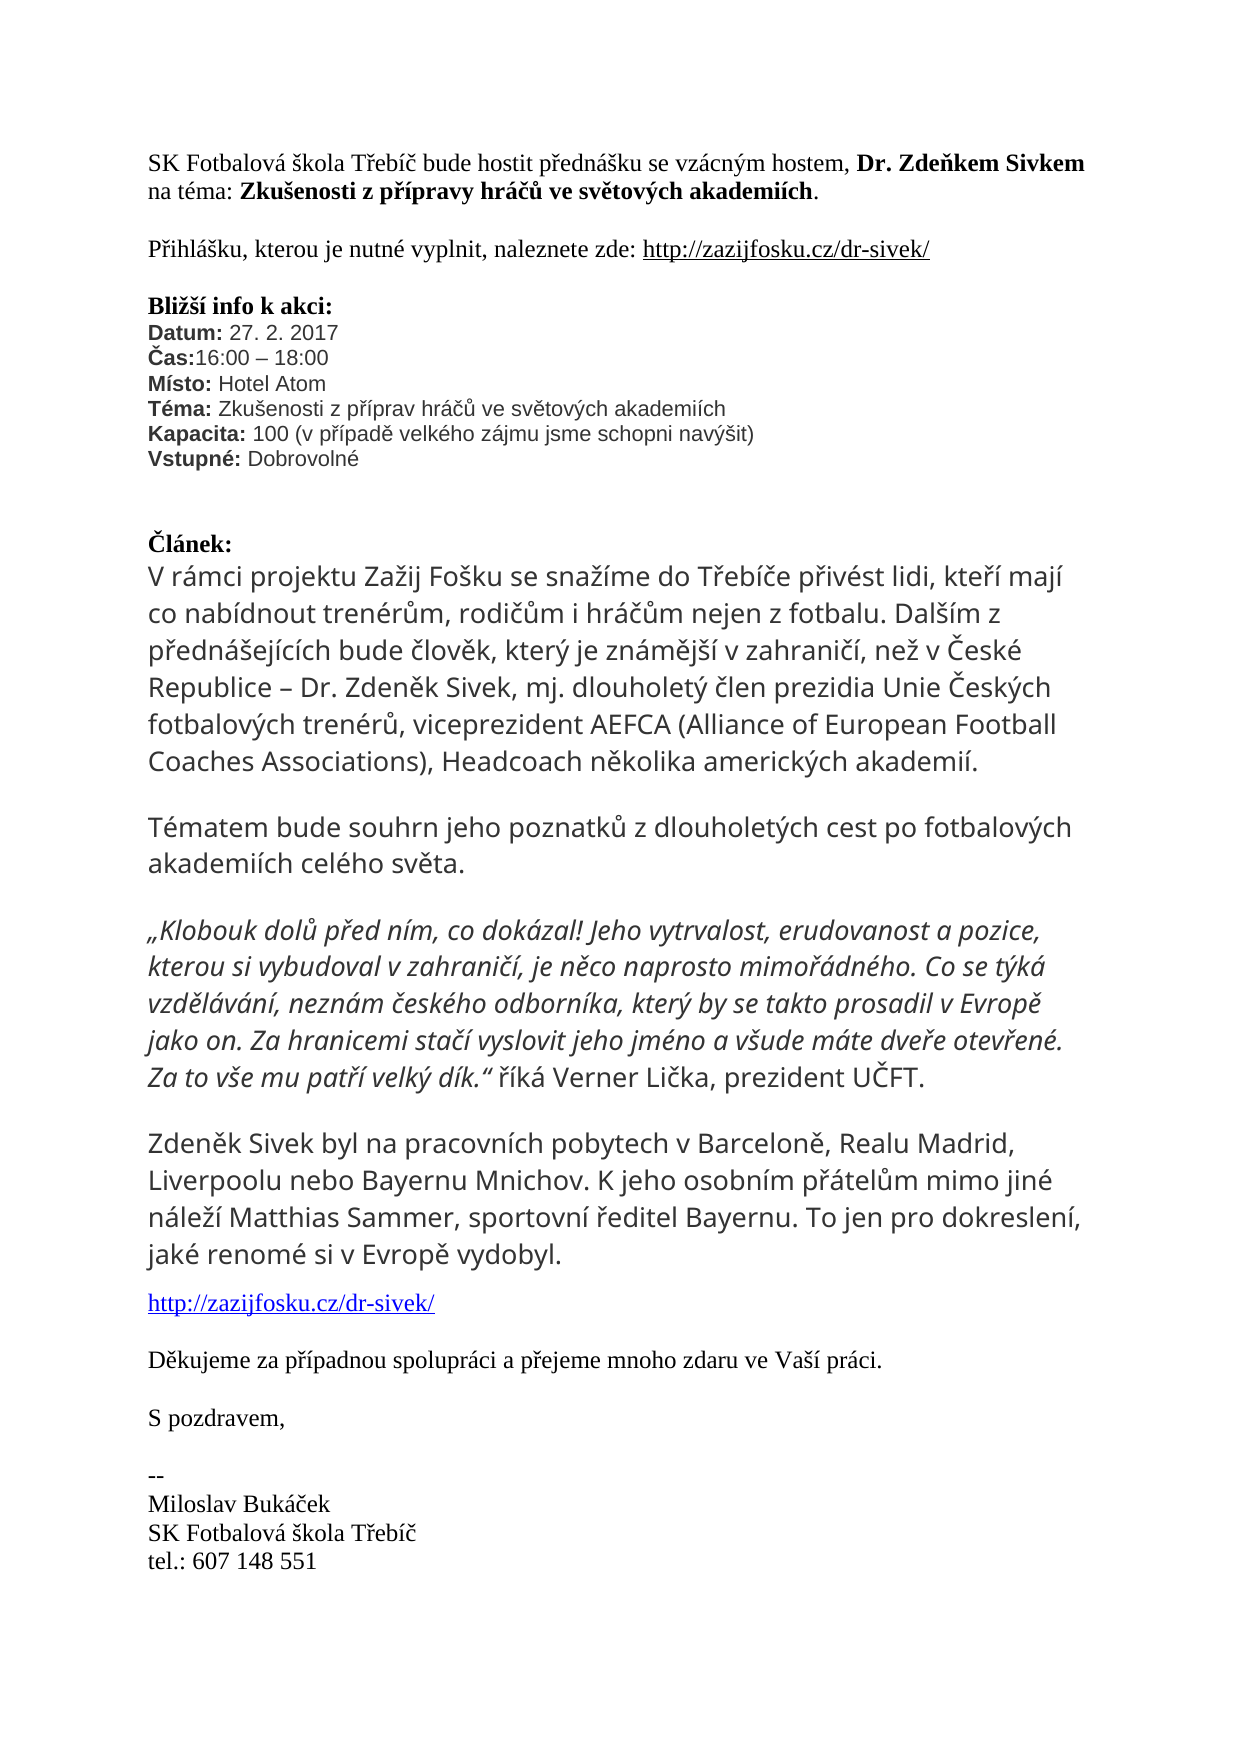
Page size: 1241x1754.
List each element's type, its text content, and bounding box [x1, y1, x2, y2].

text Vstupné: Dobrovolné [148, 446, 1093, 471]
text Kapacita: 100 (v případě velkého zájmu jsme schopni navýšit) [148, 421, 1093, 446]
text Tématem bude souhrn jeho poznatků z dlouholetých cest po fotbalových akademiích celého světa. [148, 808, 1093, 882]
text Místo: Hotel Atom [148, 371, 1093, 396]
text Děkujeme za případnou spolupráci a přejeme mnoho zdaru ve Vaší práci. [148, 1316, 1093, 1374]
text Téma: Zkušenosti z příprav hráčů ve světových akademiích [148, 396, 1093, 421]
text Čas:16:00 – 18:00 [148, 345, 1093, 371]
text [148, 1460, 1093, 1575]
text Datum: 27. 2. 2017 [148, 320, 1093, 345]
text Bližší info k akci: [148, 291, 1093, 320]
text V rámci projektu Zažij Fošku se snažíme do Třebíče přivést lidi, kteří mají co nabídnout trenérům, rodičům i hráčům nejen z fotbalu. Dalším z přednášejících bude člověk, který je známější v zahraničí, než v České Republice – Dr. Zdeněk Sivek, mj. dlouholetý člen prezidia Unie Českých fotbalových trenérů, viceprezident AEFCA (Alliance of European Football Coaches Associations), Headcoach několika amerických akademií. [148, 558, 1093, 779]
text Článek: [148, 529, 1093, 558]
text http://zazijfosku.cz/dr-sivek/ [148, 1288, 1093, 1316]
text Přihlášku, kterou je nutné vyplnit, naleznete zde: http://zazijfosku.cz/dr-sivek/ [148, 234, 1093, 263]
text S pozdravem, [148, 1403, 1093, 1431]
text Zdeněk Sivek byl na pracovních pobytech v Barceloně, Realu Madrid, Liverpoolu nebo Bayernu Mnichov. K jeho osobním přátelům mimo jiné náleží Matthias Sammer, sportovní ředitel Bayernu. To jen pro dokreslení, jaké renomé si v Evropě vydobyl. [148, 1124, 1093, 1272]
text SK Fotbalová škola Třebíč bude hostit přednášku se vzácným hostem, Dr. Zdeňkem Sivkem na téma: Zkušenosti z přípravy hráčů ve světových akademiích. [148, 148, 1093, 205]
text „Klobouk dolů před ním, co dokázal! Jeho vytrvalost, erudovanost a pozice, kterou si vybudoval v zahraničí, je něco naprosto mimořádného. Co se týká vzdělávání, neznám českého odborníka, který by se takto prosadil v Evropě jako on. Za hranicemi stačí vyslovit jeho jméno a všude máte dveře otevřené. Za to vše mu patří velký dík.“ říká Verner Lička, prezident UČFT. [148, 911, 1093, 1095]
